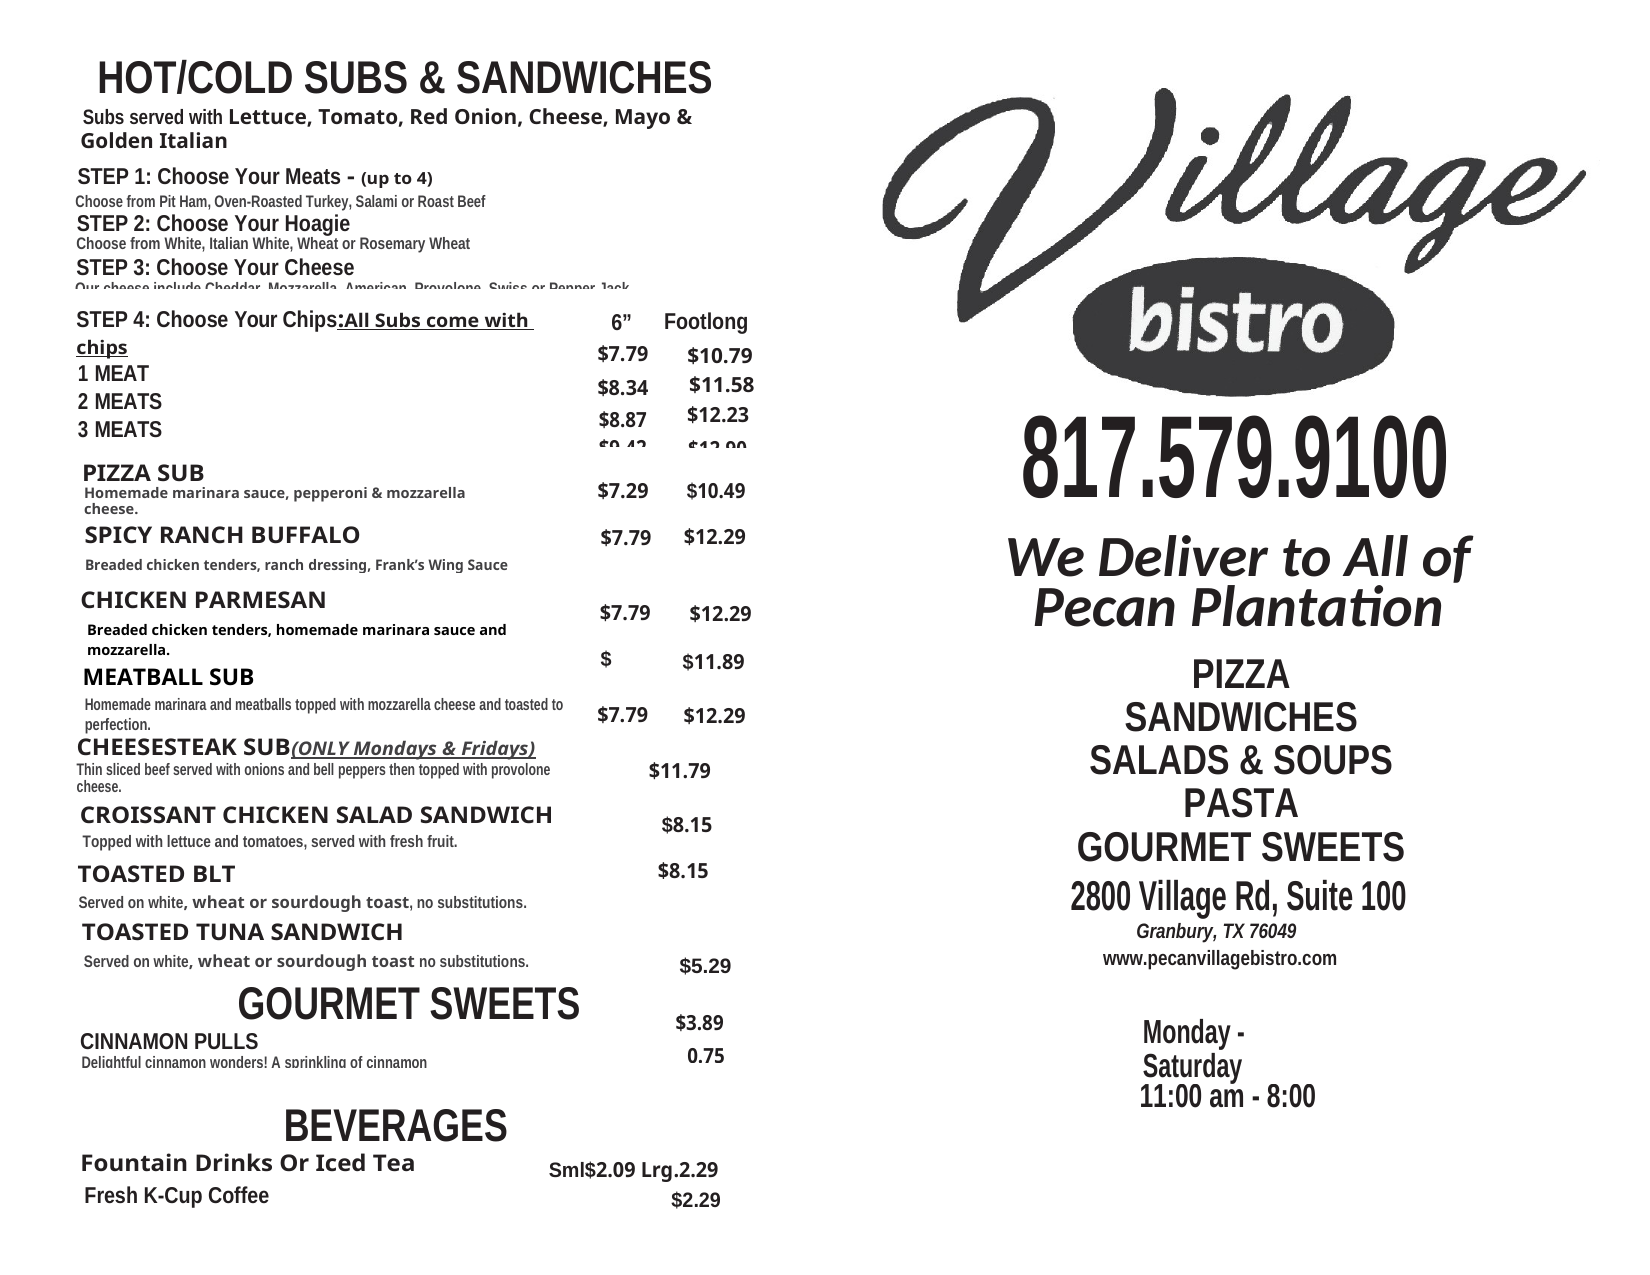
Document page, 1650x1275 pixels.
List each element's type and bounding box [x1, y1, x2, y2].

picture [882, 88, 1600, 397]
